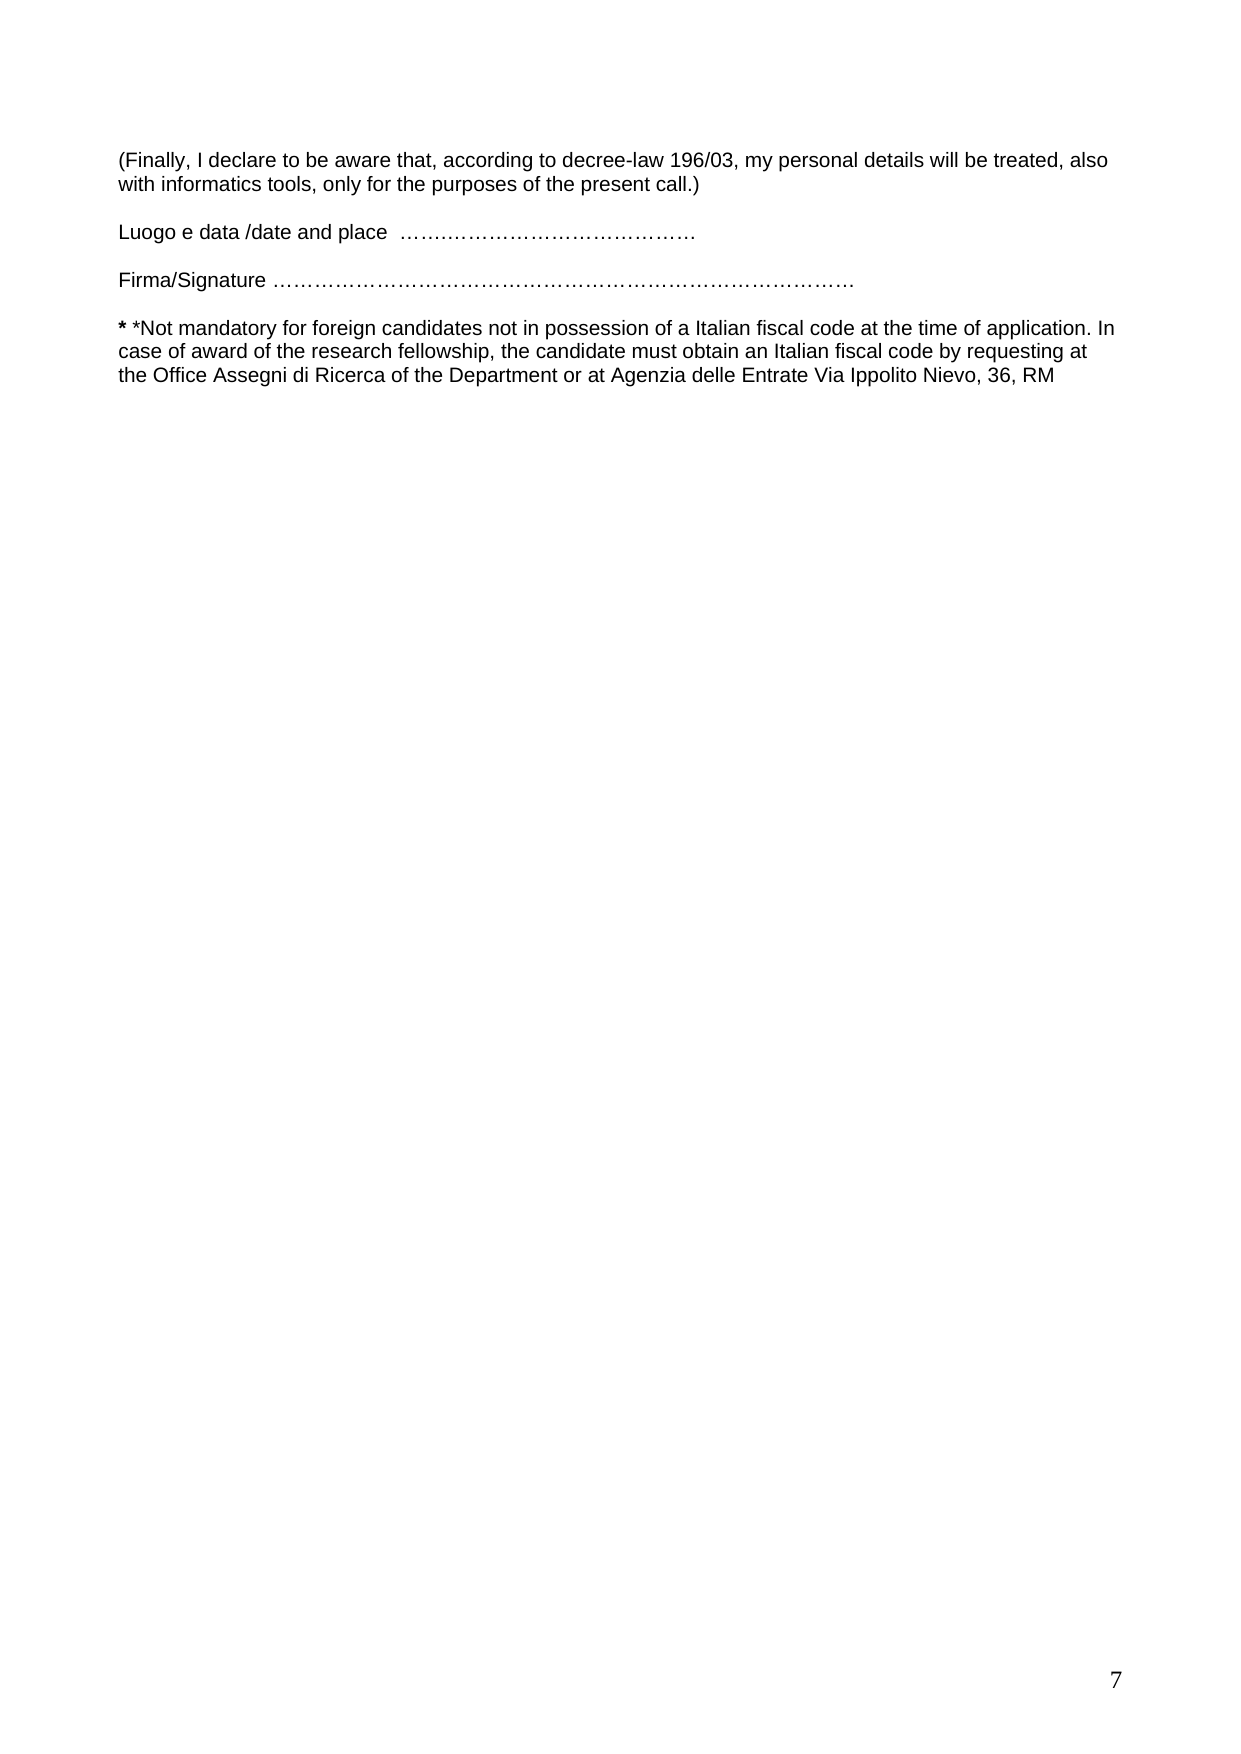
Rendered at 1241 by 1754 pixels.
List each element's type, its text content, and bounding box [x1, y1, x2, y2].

text (Finally, I declare to be aware that, according to decree-law 196/03, my personal details will be treated, also with informatics tools, only for the purposes of the present call.) [118, 148, 1122, 196]
text Firma/Signature ………………………………………………………………………… [118, 267, 1122, 291]
text * *Not mandatory for foreign candidates not in possession of a Italian fiscal code at the time of application. In case of award of the research fellowship, the candidate must obtain an Italian fiscal code by requesting at the Office Assegni di Ricerca of the Department or at Agenzia delle Entrate Via Ippolito Nievo, 36, RM [118, 315, 1122, 387]
text Luogo e data /date and place …….……………………………… [118, 219, 1122, 243]
